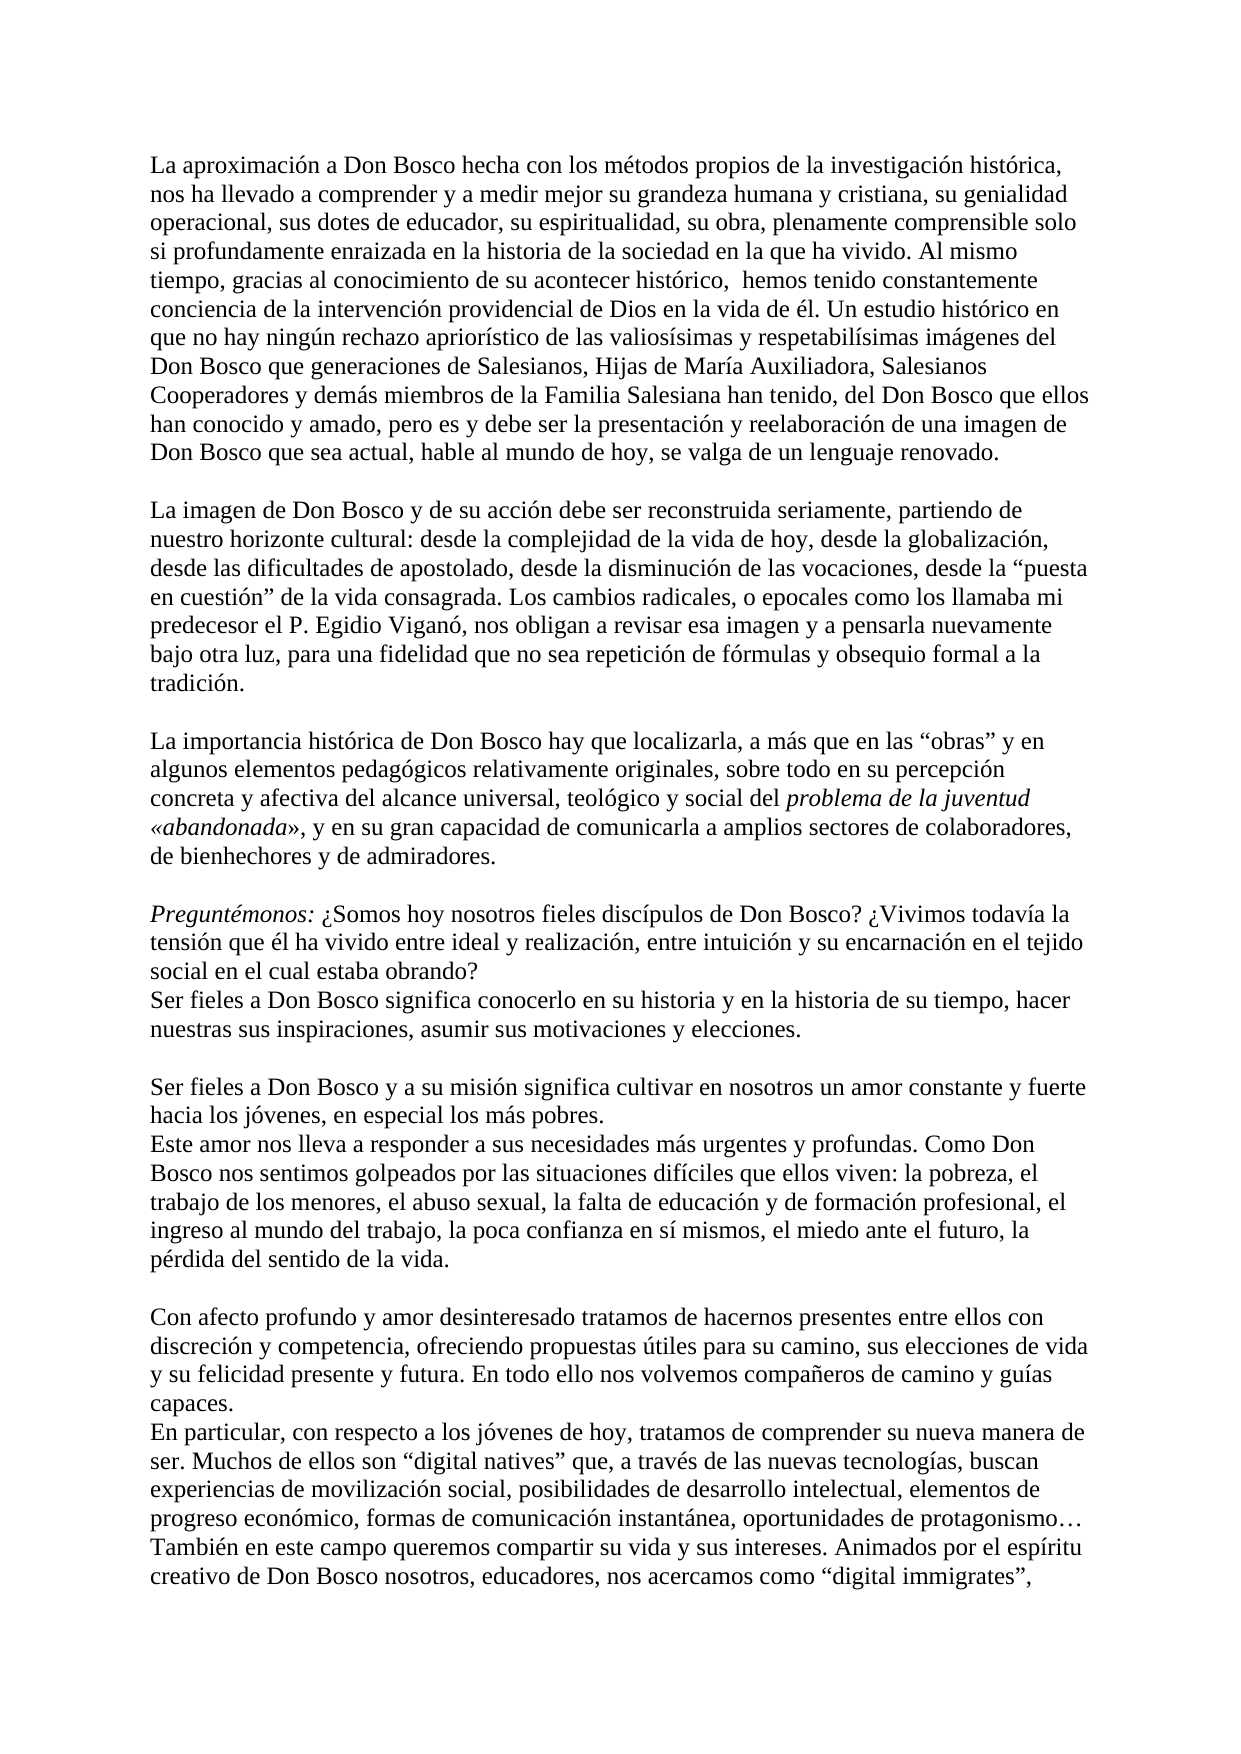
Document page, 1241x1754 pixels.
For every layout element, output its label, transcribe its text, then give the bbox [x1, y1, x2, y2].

text La imagen de Don Bosco y de su acción debe ser reconstruida seriamente, partiendo de nuestro horizonte cultural: desde la complejidad de la vida de hoy, desde la globalización, desde las dificultades de apostolado, desde la disminución de las vocaciones, desde la “puesta en cuestión” de la vida consagrada. Los cambios radicales, o epocales como los llamaba mi predecesor el P. Egidio Viganó, nos obligan a revisar esa imagen y a pensarla nuevamente bajo otra luz, para una fidelidad que no sea repetición de fórmulas y obsequio formal a la tradición. [150, 495, 1090, 697]
text La aproximación a Don Bosco hecha con los métodos propios de la investigación histórica, nos ha llevado a comprender y a medir mejor su grandeza humana y cristiana, su genialidad operacional, sus dotes de educador, su espiritualidad, su obra, plenamente comprensible solo si profundamente enraizada en la historia de la sociedad en la que ha vivido. Al mismo tiempo, gracias al conocimiento de su acontecer histórico, hemos tenido constantemente conciencia de la intervención providencial de Dios en la vida de él. Un estudio histórico en que no hay ningún rechazo apriorístico de las valiosísimas y respetabilísimas imágenes del Don Bosco que generaciones de Salesianos, Hijas de María Auxiliadora, Salesianos Cooperadores y demás miembros de la Familia Salesiana han tenido, del Don Bosco que ellos han conocido y amado, pero es y debe ser la presentación y reelaboración de una imagen de Don Bosco que sea actual, hable al mundo de hoy, se valga de un lenguaje renovado. [150, 150, 1090, 466]
text La importancia histórica de Don Bosco hay que localizarla, a más que en las “obras” y en algunos elementos pedagógicos relativamente originales, sobre todo en su percepción concreta y afectiva del alcance universal, teológico y social del problema de la juventud «abandonada», y en su gran capacidad de comunicarla a amplios sectores de colaboradores, de bienhechores y de admiradores. [150, 726, 1090, 869]
text Ser fieles a Don Bosco y a su misión significa cultivar en nosotros un amor constante y fuerte hacia los jóvenes, en especial los más pobres. Este amor nos lleva a responder a sus necesidades más urgentes y profundas. Como Don Bosco nos sentimos golpeados por las situaciones difíciles que ellos viven: la pobreza, el trabajo de los menores, el abuso sexual, la falta de educación y de formación profesional, el ingreso al mundo del trabajo, la poca confianza en sí mismos, el miedo ante el futuro, la pérdida del sentido de la vida. [150, 1072, 1090, 1273]
text Preguntémonos: ¿Somos hoy nosotros fieles discípulos de Don Bosco? ¿Vivimos todavía la tensión que él ha vivido entre ideal y realización, entre intuición y su encarnación en el tejido social en el cual estaba obrando? Ser fieles a Don Bosco significa conocerlo en su historia y en la historia de su tiempo, hacer nuestras sus inspiraciones, asumir sus motivaciones y elecciones. [150, 899, 1090, 1042]
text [150, 1302, 1090, 1589]
